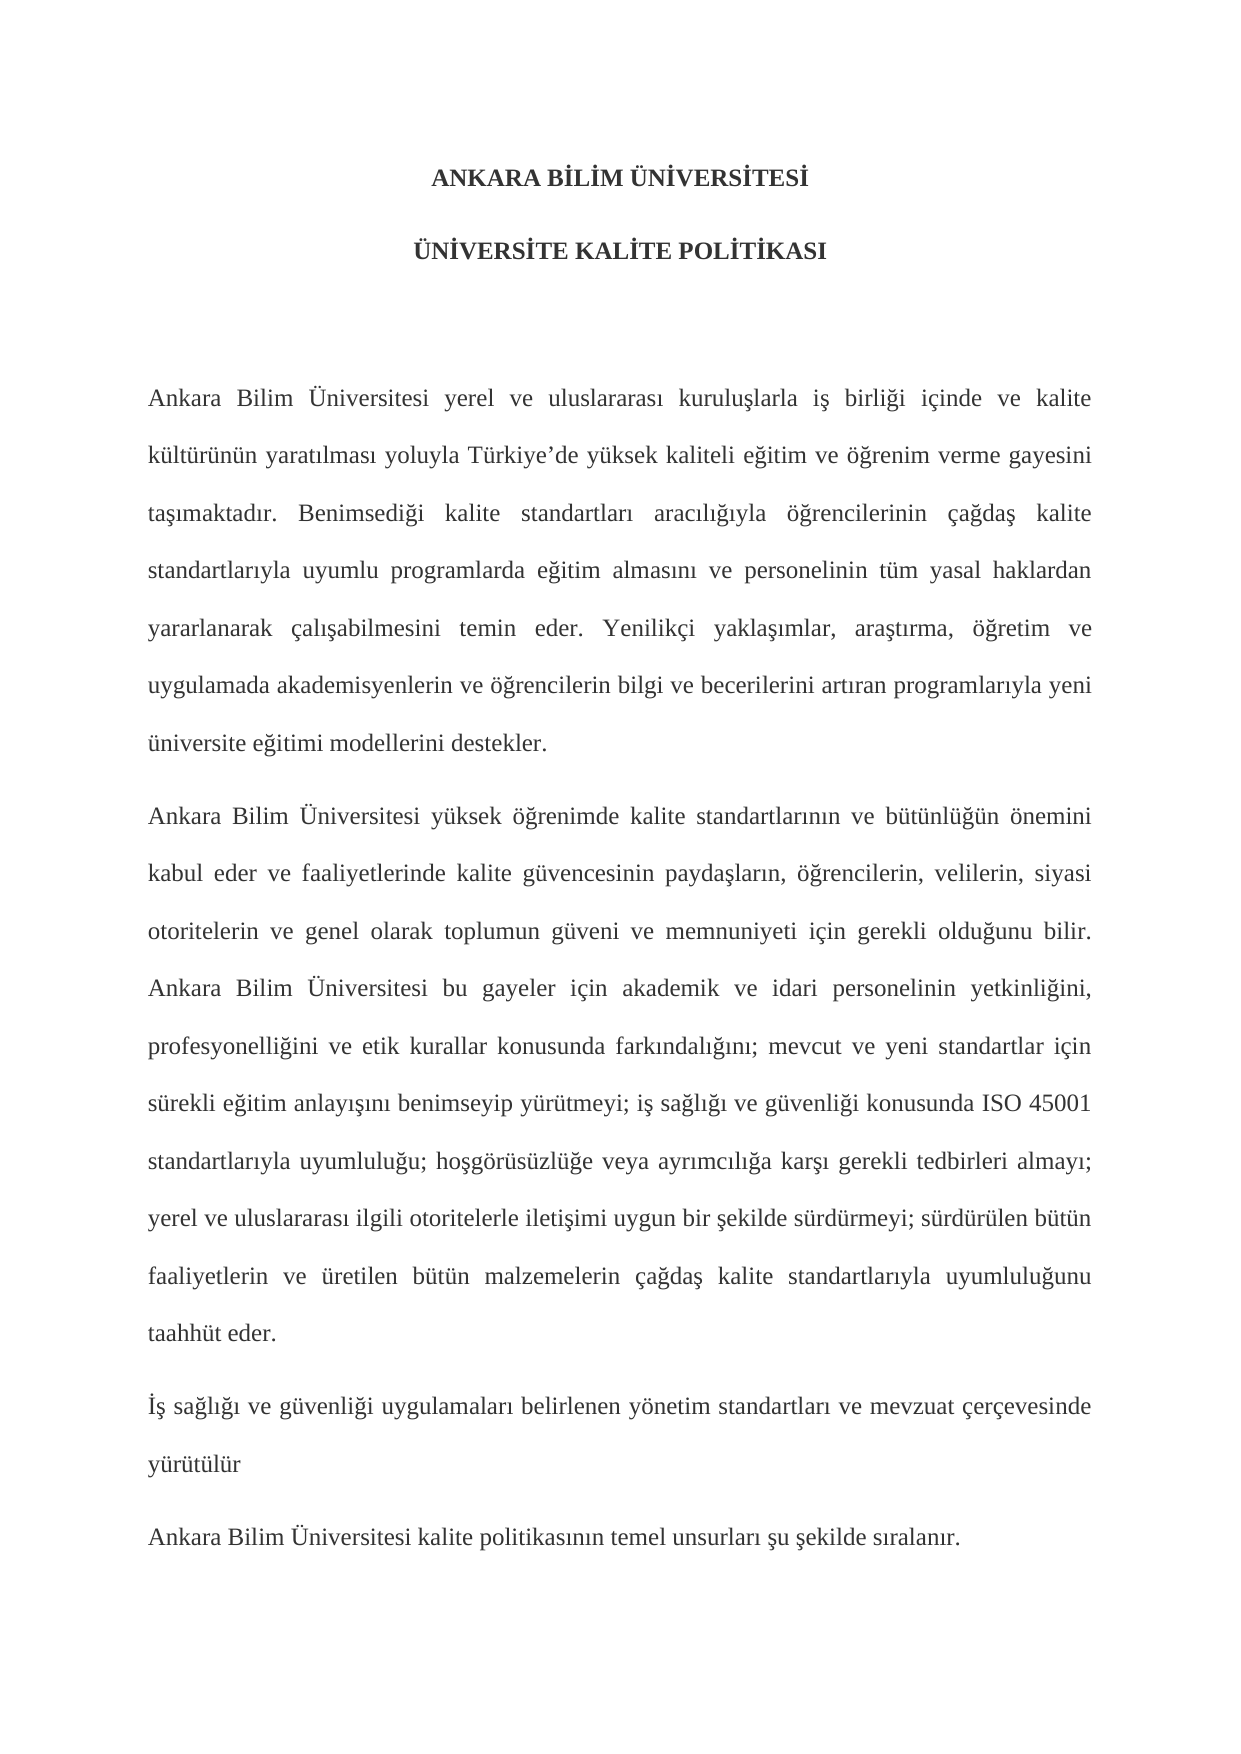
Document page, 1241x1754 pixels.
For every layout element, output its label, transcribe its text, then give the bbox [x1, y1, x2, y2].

text ANKARA BİLİM ÜNİVERSİTESİ [148, 163, 1093, 192]
text ÜNİVERSİTE KALİTE POLİTİKASI [148, 236, 1093, 265]
text Ankara Bilim Üniversitesi kalite politikasının temel unsurları şu şekilde sıralanır. [148, 1522, 1093, 1551]
text İş sağlığı ve güvenliği uygulamaları belirlenen yönetim standartları ve mevzuat çerçevesinde yürütülür [148, 1391, 1093, 1478]
text Ankara Bilim Üniversitesi yerel ve uluslararası kuruluşlarla iş birliği içinde ve kalite kültürünün yaratılması yoluyla Türkiye’de yüksek kaliteli eğitim ve öğrenim verme gayesini taşımaktadır. Benimsediği kalite standartları aracılığıyla öğrencilerinin çağdaş kalite standartlarıyla uyumlu programlarda eğitim almasını ve personelinin tüm yasal haklardan yararlanarak çalışabilmesini temin eder. Yenilikçi yaklaşımlar, araştırma, öğretim ve uygulamada akademisyenlerin ve öğrencilerin bilgi ve becerilerini artıran programlarıyla yeni üniversite eğitimi modellerini destekler. [148, 383, 1093, 756]
text Ankara Bilim Üniversitesi yüksek öğrenimde kalite standartlarının ve bütünlüğün önemini kabul eder ve faaliyetlerinde kalite güvencesinin paydaşların, öğrencilerin, velilerin, siyasi otoritelerin ve genel olarak toplumun güveni ve memnuniyeti için gerekli olduğunu bilir. Ankara Bilim Üniversitesi bu gayeler için akademik ve idari personelinin yetkinliğini, profesyonelliğini ve etik kurallar konusunda farkındalığını; mevcut ve yeni standartlar için sürekli eğitim anlayışını benimseyip yürütmeyi; iş sağlığı ve güvenliği konusunda ISO 45001 standartlarıyla uyumluluğu; hoşgörüsüzlüğe veya ayrımcılığa karşı gerekli tedbirleri almayı; yerel ve uluslararası ilgili otoritelerle iletişimi uygun bir şekilde sürdürmeyi; sürdürülen bütün faaliyetlerin ve üretilen bütün malzemelerin çağdaş kalite standartlarıyla uyumluluğunu taahhüt eder. [148, 801, 1093, 1347]
